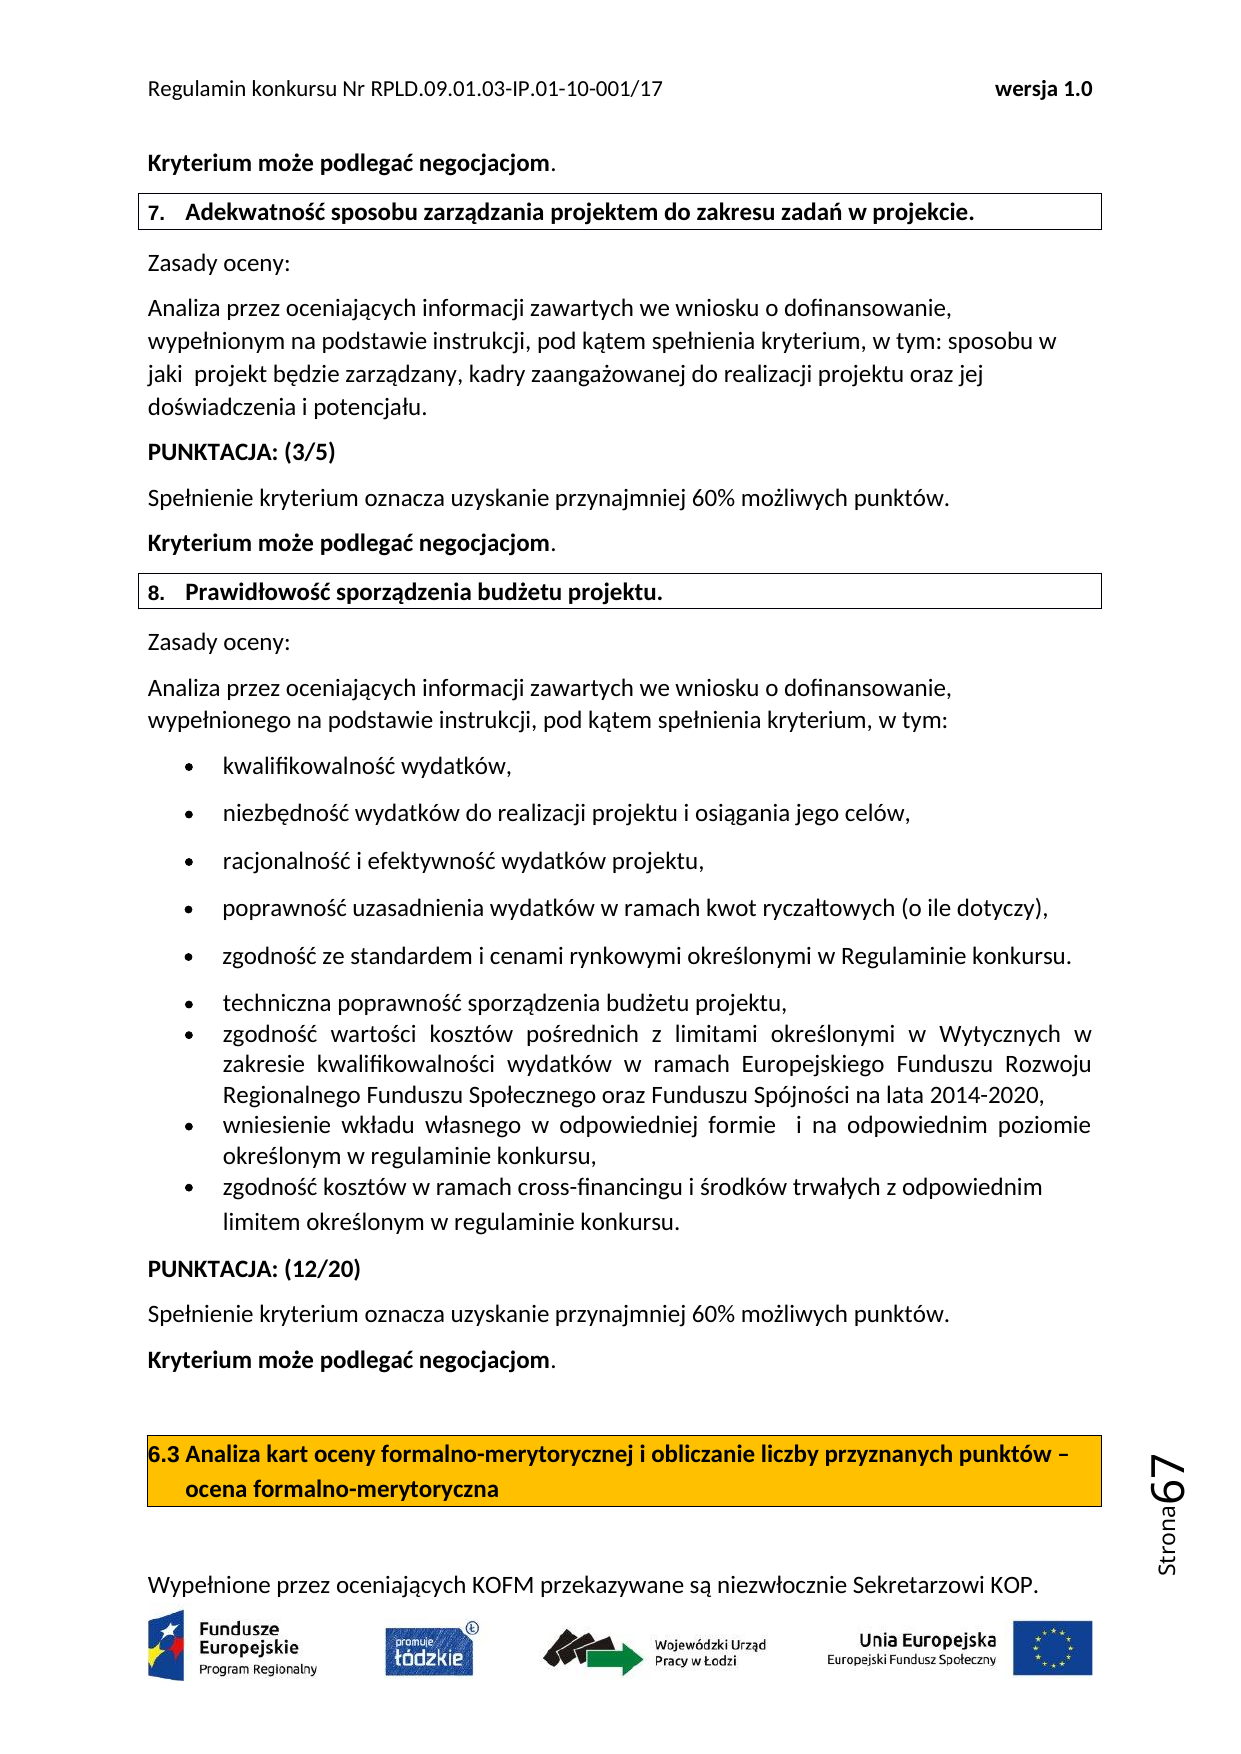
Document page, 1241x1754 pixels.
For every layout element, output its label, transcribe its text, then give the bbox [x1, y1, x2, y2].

text Spełnienie kryterium oznacza uzyskanie przynajmniej 60% możliwych punktów. [148, 1299, 1093, 1329]
text Wypełnione przez oceniających KOFM przekazywane są niezwłocznie Sekretarzowi KOP. [148, 1569, 1093, 1599]
text PUNKTACJA: (3/5) [148, 436, 1093, 467]
text Zasady oceny: [148, 247, 1093, 277]
text PUNKTACJA: (12/20) [148, 1253, 1093, 1284]
list Adekwatność sposobu zarządzania projektem do zakresu zadań w projekcie. [139, 194, 1101, 229]
text Kryterium może podlegać negocjacjom. [148, 148, 1093, 178]
list zgodność ze standardem i cenami rynkowymi określonymi w Regulaminie konkursu. [185, 940, 1093, 971]
text Spełnienie kryterium oznacza uzyskanie przynajmniej 60% możliwych punktów. [148, 482, 1093, 512]
list wniesienie wkładu własnego w odpowiedniej formie i na odpowiednim poziomie określonym w regulaminie konkursu, [185, 1110, 1093, 1171]
picture [147, 1603, 1093, 1681]
list techniczna poprawność sporządzenia budżetu projektu, [185, 988, 1093, 1018]
list zgodność wartości kosztów pośrednich z limitami określonymi w Wytycznych w zakresie kwalifikowalności wydatków w ramach Europejskiego Funduszu Rozwoju Regionalnego Funduszu Społecznego oraz Funduszu Spójności na lata 2014-2020, [185, 1018, 1093, 1110]
list zgodność kosztów w ramach cross-financingu i środków trwałych z odpowiednim limitem określonym w regulaminie konkursu. [185, 1171, 1093, 1236]
text Analiza przez oceniających informacji zawartych we wniosku o dofinansowanie, wypełnionym na podstawie instrukcji, pod kątem spełnienia kryterium, w tym: sposobu w jaki projekt będzie zarządzany, kadry zaangażowanej do realizacji projektu oraz jej doświadczenia i potencjału. [148, 292, 1093, 421]
list Analiza kart oceny formalno-merytorycznej i obliczanie liczby przyznanych punktów – ocena formalno-merytoryczna [148, 1436, 1101, 1506]
list kwalifikowalność wydatków, [185, 750, 1093, 781]
text Kryterium może podlegać negocjacjom. [148, 1344, 1093, 1374]
list Prawidłowość sporządzenia budżetu projektu. [139, 574, 1101, 608]
list niezbędność wydatków do realizacji projektu i osiągania jego celów, [185, 798, 1093, 828]
list racjonalność i efektywność wydatków projektu, [185, 845, 1093, 876]
text Kryterium może podlegać negocjacjom. [148, 527, 1093, 558]
text Analiza przez oceniających informacji zawartych we wniosku o dofinansowanie, wypełnionego na podstawie instrukcji, pod kątem spełnienia kryterium, w tym: [148, 672, 1093, 735]
text Zasady oceny: [148, 626, 1093, 657]
list poprawność uzasadnienia wydatków w ramach kwot ryczałtowych (o ile dotyczy), [185, 893, 1093, 923]
